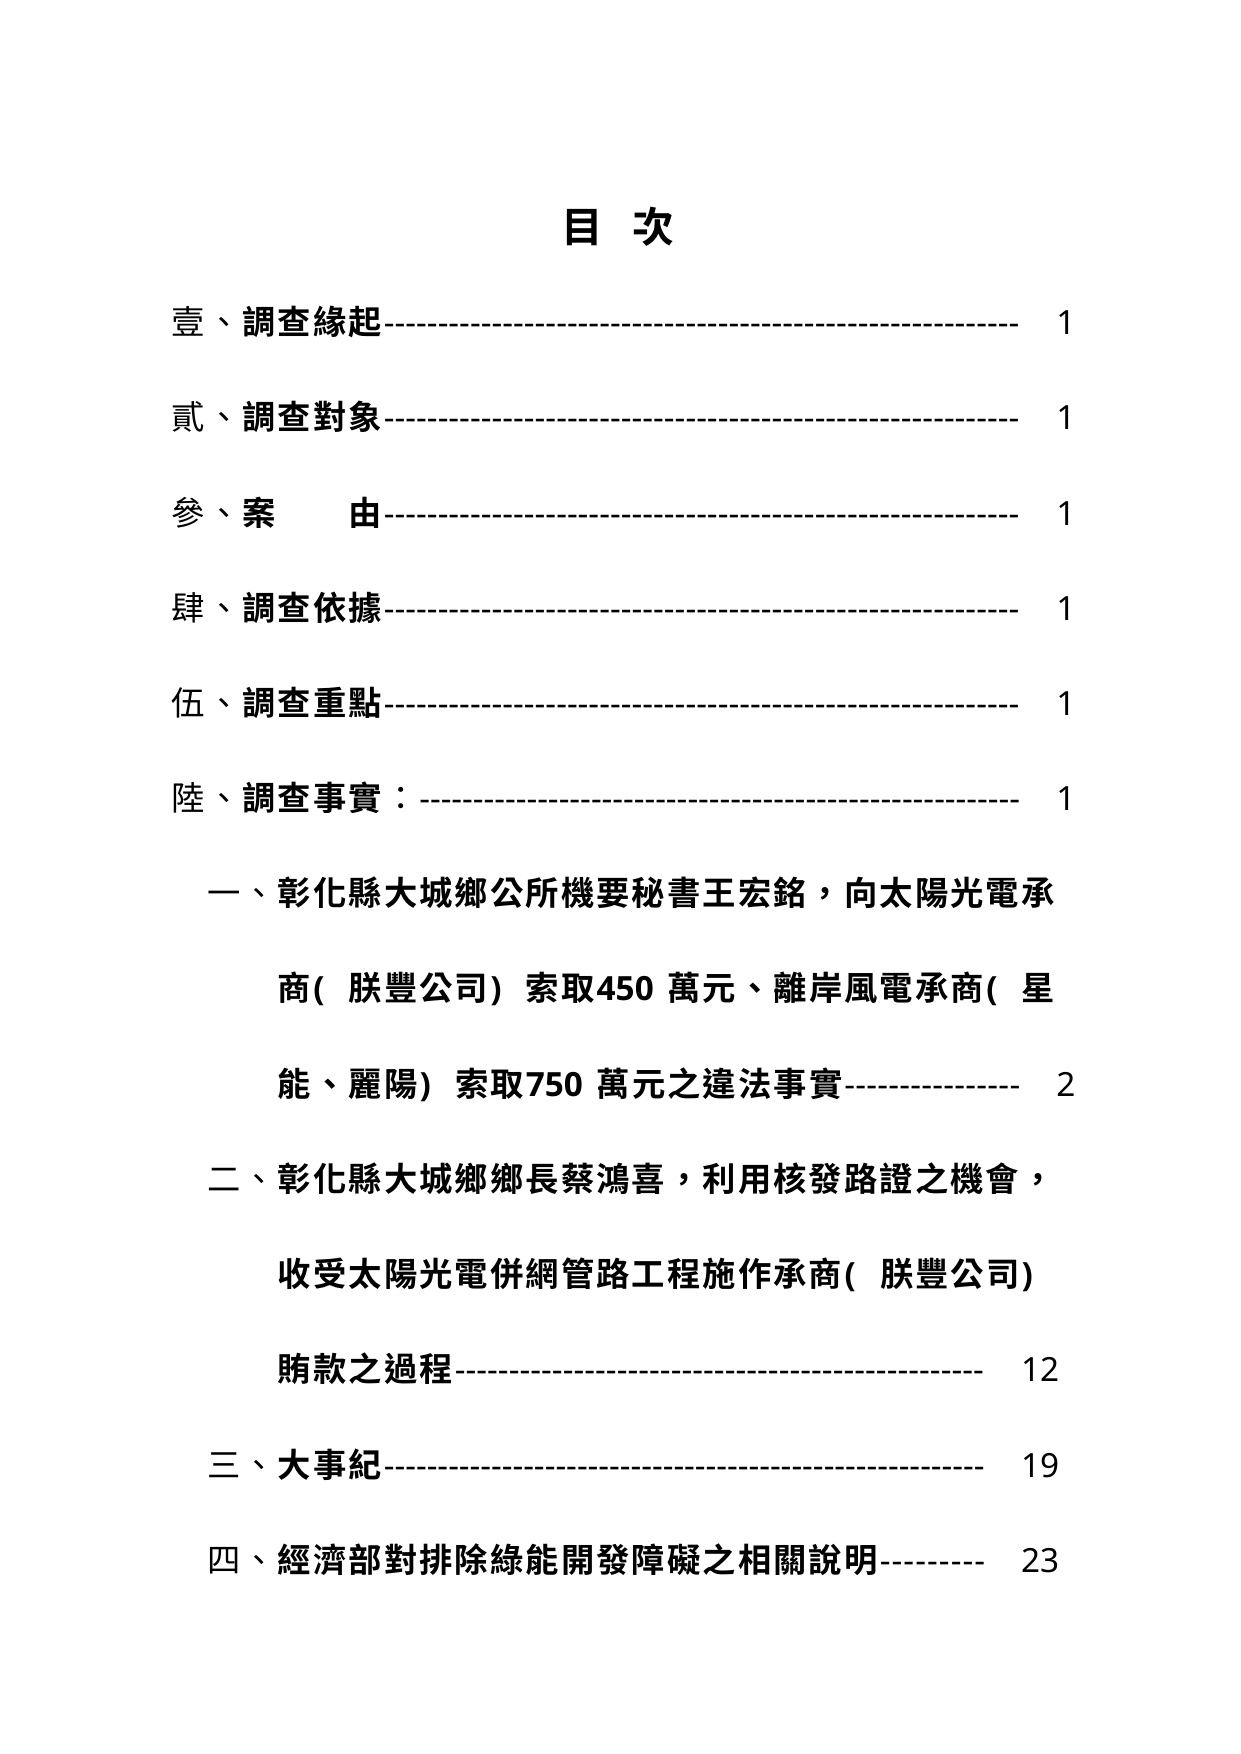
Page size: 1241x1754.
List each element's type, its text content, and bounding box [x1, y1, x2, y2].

text 伍、調查重點 1 [171, 653, 1057, 748]
text 參、案 由 1 [171, 463, 1057, 558]
text 肆、調查依據 1 [171, 558, 1057, 653]
text 二、彰化縣大城鄉鄉長蔡鴻喜，利用核發路證之機會，收受太陽光電併網管路工程施作承商(朕豐公司)賄款之過程 12 [207, 1129, 1057, 1415]
text 一、彰化縣大城鄉公所機要秘書王宏銘，向太陽光電承商(朕豐公司)索取450萬元、離岸風電承商(星能、麗陽)索取750萬元之違法事實 2 [207, 844, 1057, 1129]
text 貳、調查對象 1 [171, 368, 1057, 463]
text 四、經濟部對排除綠能開發障礙之相關說明 23 [207, 1510, 1057, 1605]
text 壹、調查緣起 1 [171, 272, 1057, 368]
text 三、大事紀 19 [207, 1415, 1057, 1510]
text 目次 [171, 177, 1092, 272]
text 陸、調查事實： 1 [171, 748, 1057, 844]
